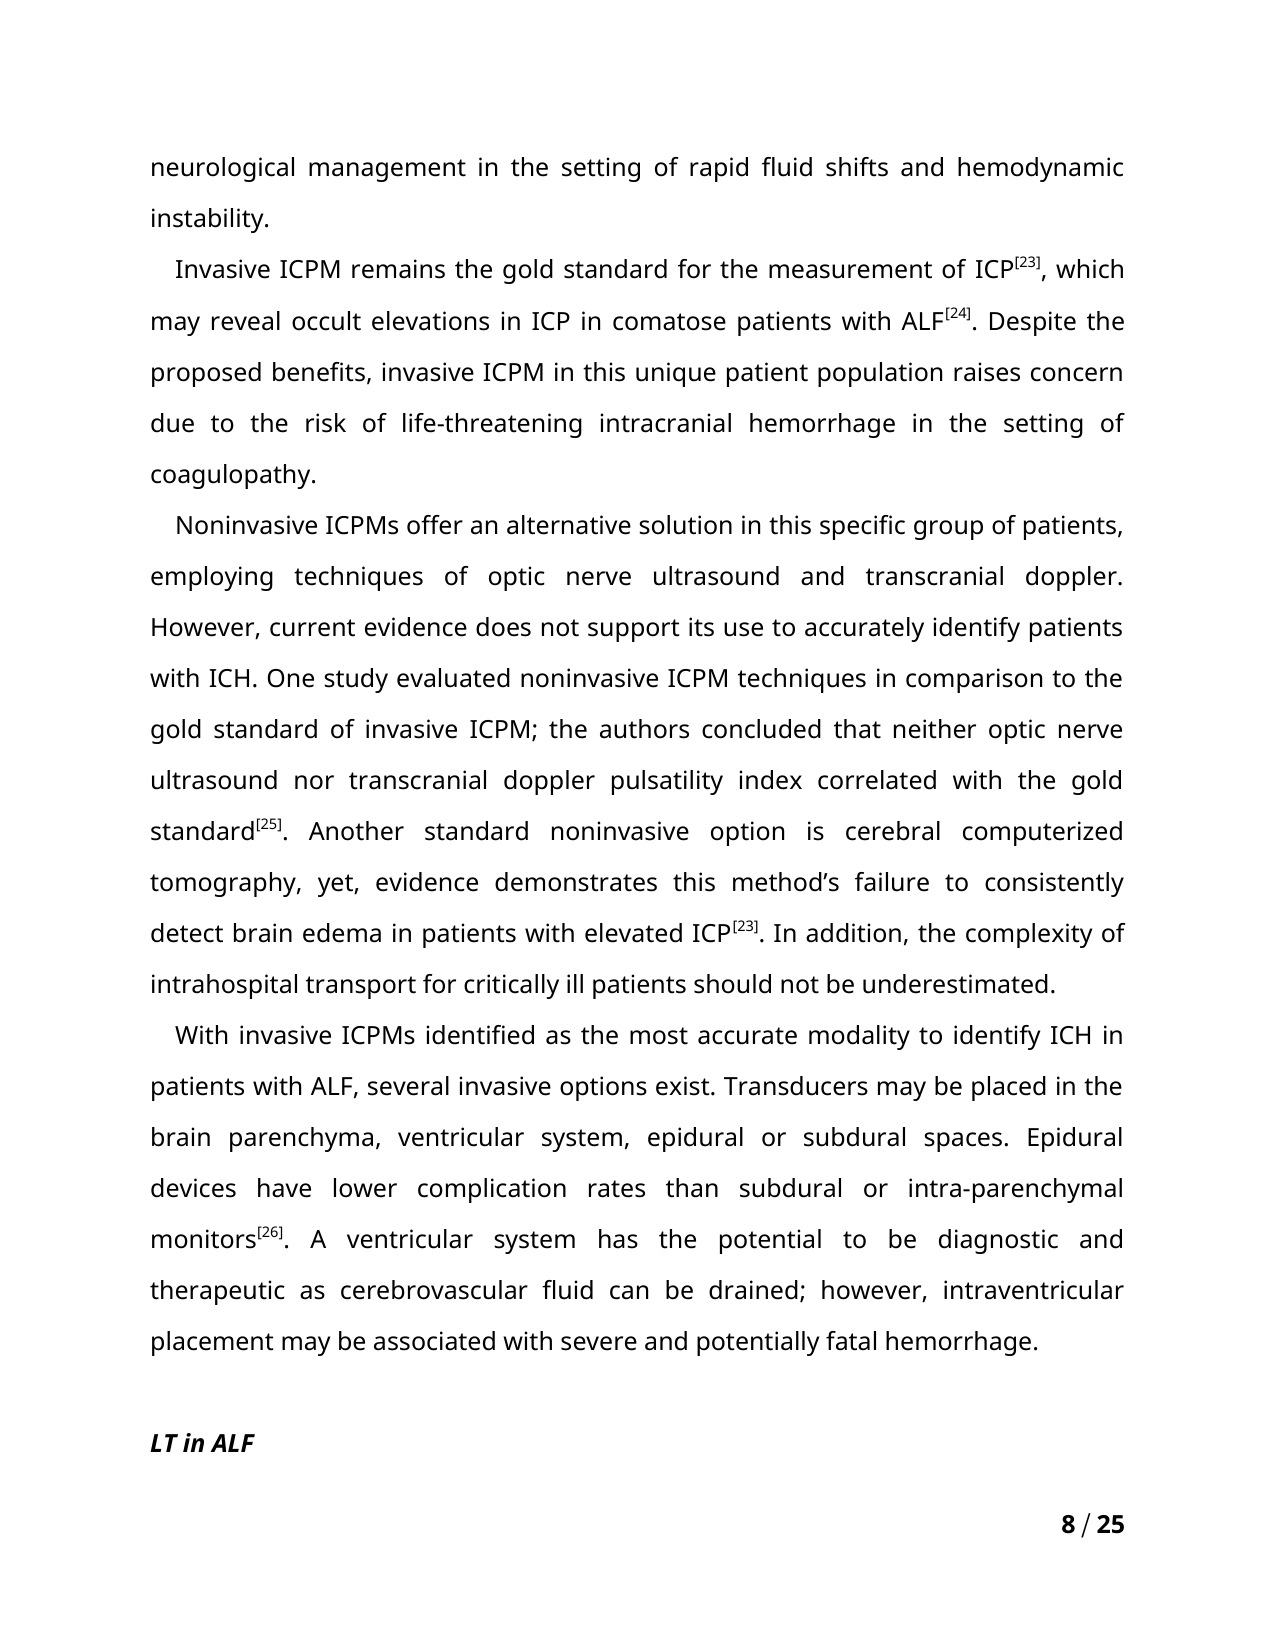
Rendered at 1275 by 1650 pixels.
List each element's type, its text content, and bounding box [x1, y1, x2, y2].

text LT in ALF [150, 1426, 1125, 1460]
text Invasive ICPM remains the gold standard for the measurement of ICP[23], which may reveal occult elevations in ICP in comatose patients with ALF[24]. Despite the proposed benefits, invasive ICPM in this unique patient population raises concern due to the risk of life-threatening intracranial hemorrhage in the setting of coagulopathy. [150, 252, 1125, 490]
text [150, 150, 1125, 235]
text With invasive ICPMs identified as the most accurate modality to identify ICH in patients with ALF, several invasive options exist. Transducers may be placed in the brain parenchyma, ventricular system, epidural or subdural spaces. Epidural devices have lower complication rates than subdural or intra-parenchymal monitors[26]. A ventricular system has the potential to be diagnostic and therapeutic as cerebrovascular fluid can be drained; however, intraventricular placement may be associated with severe and potentially fatal hemorrhage. [150, 1018, 1125, 1358]
text Noninvasive ICPMs offer an alternative solution in this specific group of patients, employing techniques of optic nerve ultrasound and transcranial doppler. However, current evidence does not support its use to accurately identify patients with ICH. One study evaluated noninvasive ICPM techniques in comparison to the gold standard of invasive ICPM; the authors concluded that neither optic nerve ultrasound nor transcranial doppler pulsatility index correlated with the gold standard[25]. Another standard noninvasive option is cerebral computerized tomography, yet, evidence demonstrates this method’s failure to consistently detect brain edema in patients with elevated ICP[23]. In addition, the complexity of intrahospital transport for critically ill patients should not be underestimated. [150, 507, 1125, 1001]
